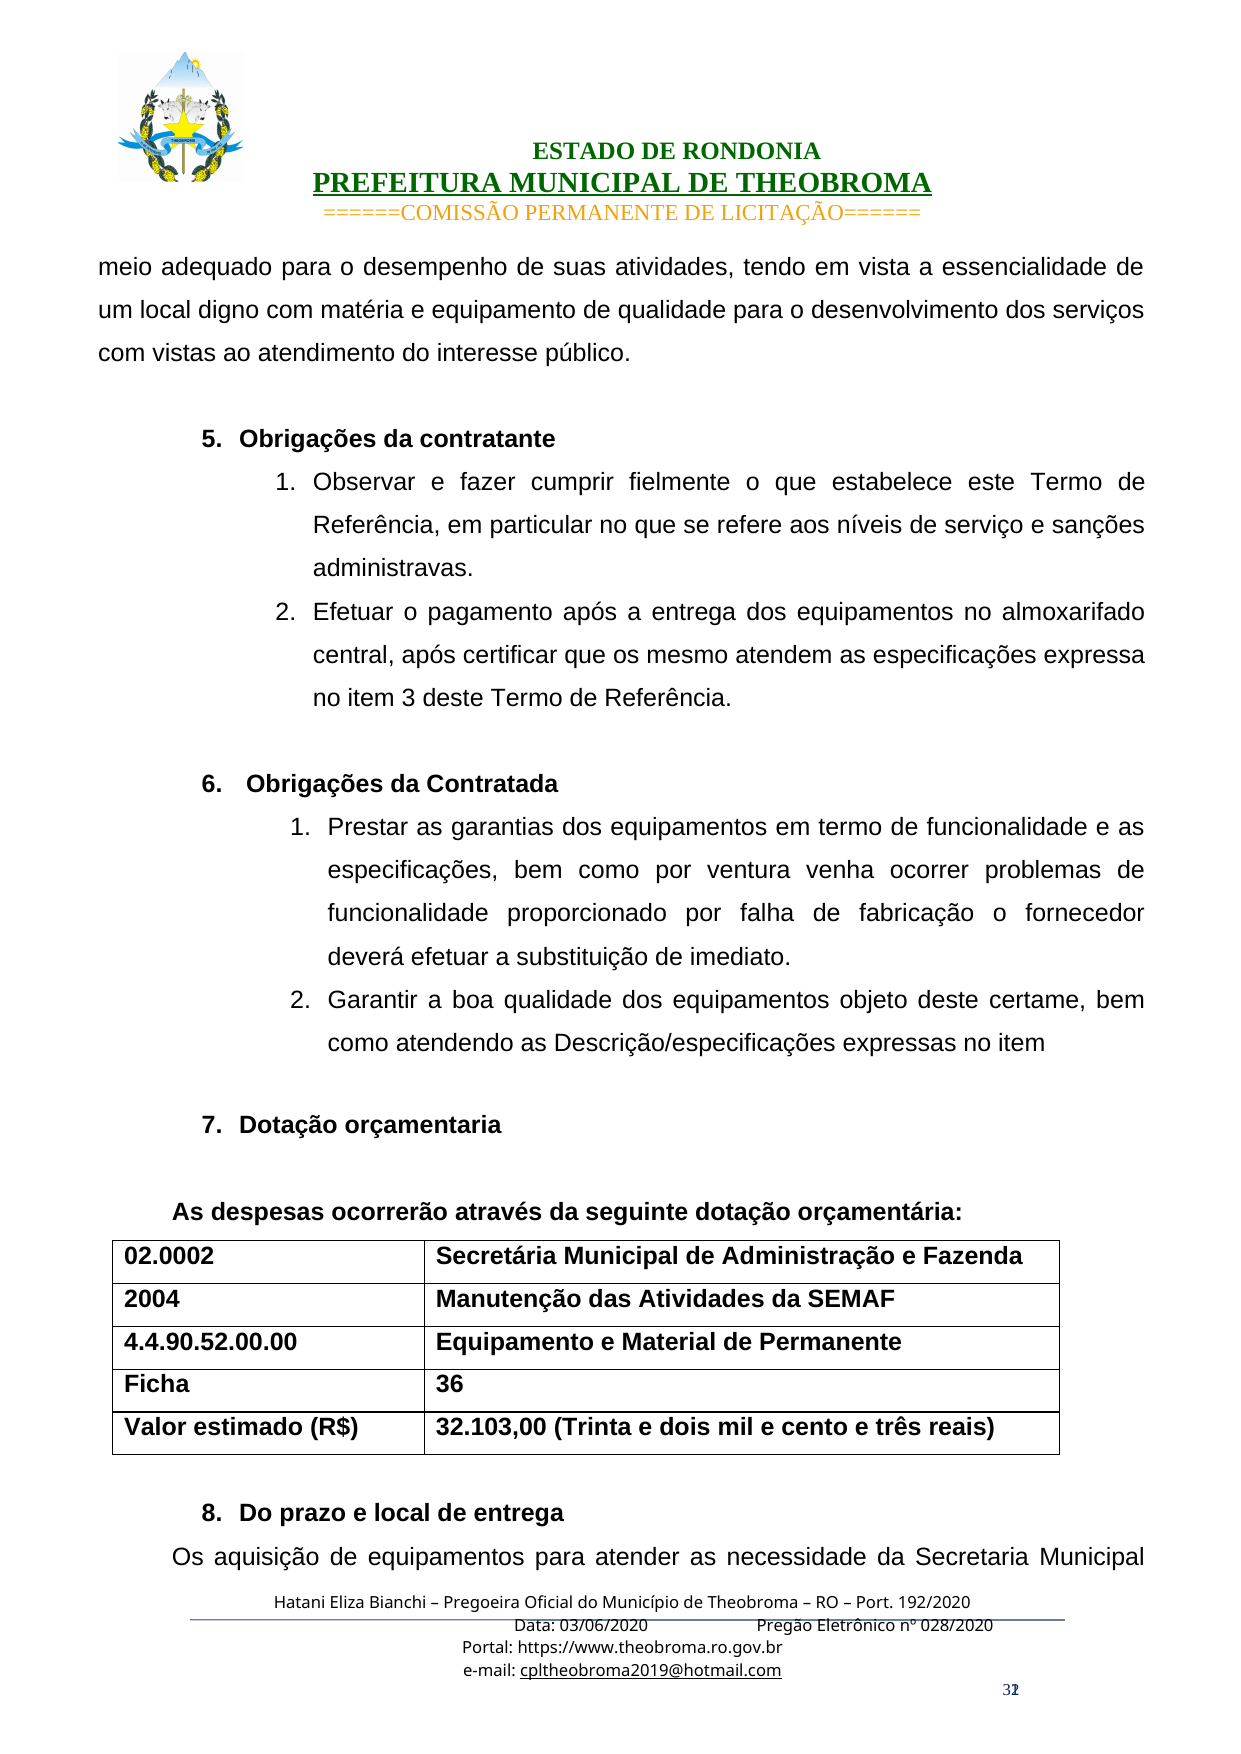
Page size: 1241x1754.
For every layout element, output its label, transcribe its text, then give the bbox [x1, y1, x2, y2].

table_cell 2004 [113, 1284, 424, 1326]
list Obrigações da Contratada [201, 769, 1146, 798]
table_cell 32.103,00 (Trinta e dois mil e cento e três reais) [425, 1413, 1059, 1454]
table_header Secretária Municipal de Administração e Fazenda [425, 1241, 1059, 1283]
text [98, 1542, 1146, 1570]
list Observar e fazer cumprir fielmente o que estabelece este Termo de Referência, em particular no que se refere aos níveis de serviço e sanções administravas. [275, 467, 1146, 582]
table_cell Ficha [113, 1370, 424, 1411]
list Efetuar o pagamento após a entrega dos equipamentos no almoxarifado central, após certificar que os mesmo atendem as especificações expressa no item 3 deste Termo de Referência. [275, 596, 1146, 711]
table_cell 4.4.90.52.00.00 [113, 1327, 424, 1368]
table_cell Valor estimado (R$) [113, 1413, 424, 1454]
list Prestar as garantias dos equipamentos em termo de funcionalidade e as especificações, bem como por ventura venha ocorrer problemas de funcionalidade proporcionado por falha de fabricação o fornecedor deverá efetuar a substituição de imediato. [290, 812, 1146, 970]
table_cell 36 [425, 1370, 1059, 1411]
list Garantir a boa qualidade dos equipamentos objeto deste certame, bem como atendendo as Descrição/especificações expressas no item [290, 984, 1146, 1056]
table_header 02.0002 [113, 1241, 424, 1283]
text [98, 251, 1146, 366]
text As despesas ocorrerão através da seguinte dotação orçamentária: [98, 1197, 1146, 1225]
list Obrigações da contratante [201, 424, 1146, 453]
list Do prazo e local de entrega [201, 1498, 1146, 1527]
table_cell Equipamento e Material de Permanente [425, 1327, 1059, 1368]
table_cell Manutenção das Atividades da SEMAF [425, 1284, 1059, 1326]
list Dotação orçamentaria [201, 1110, 1146, 1139]
